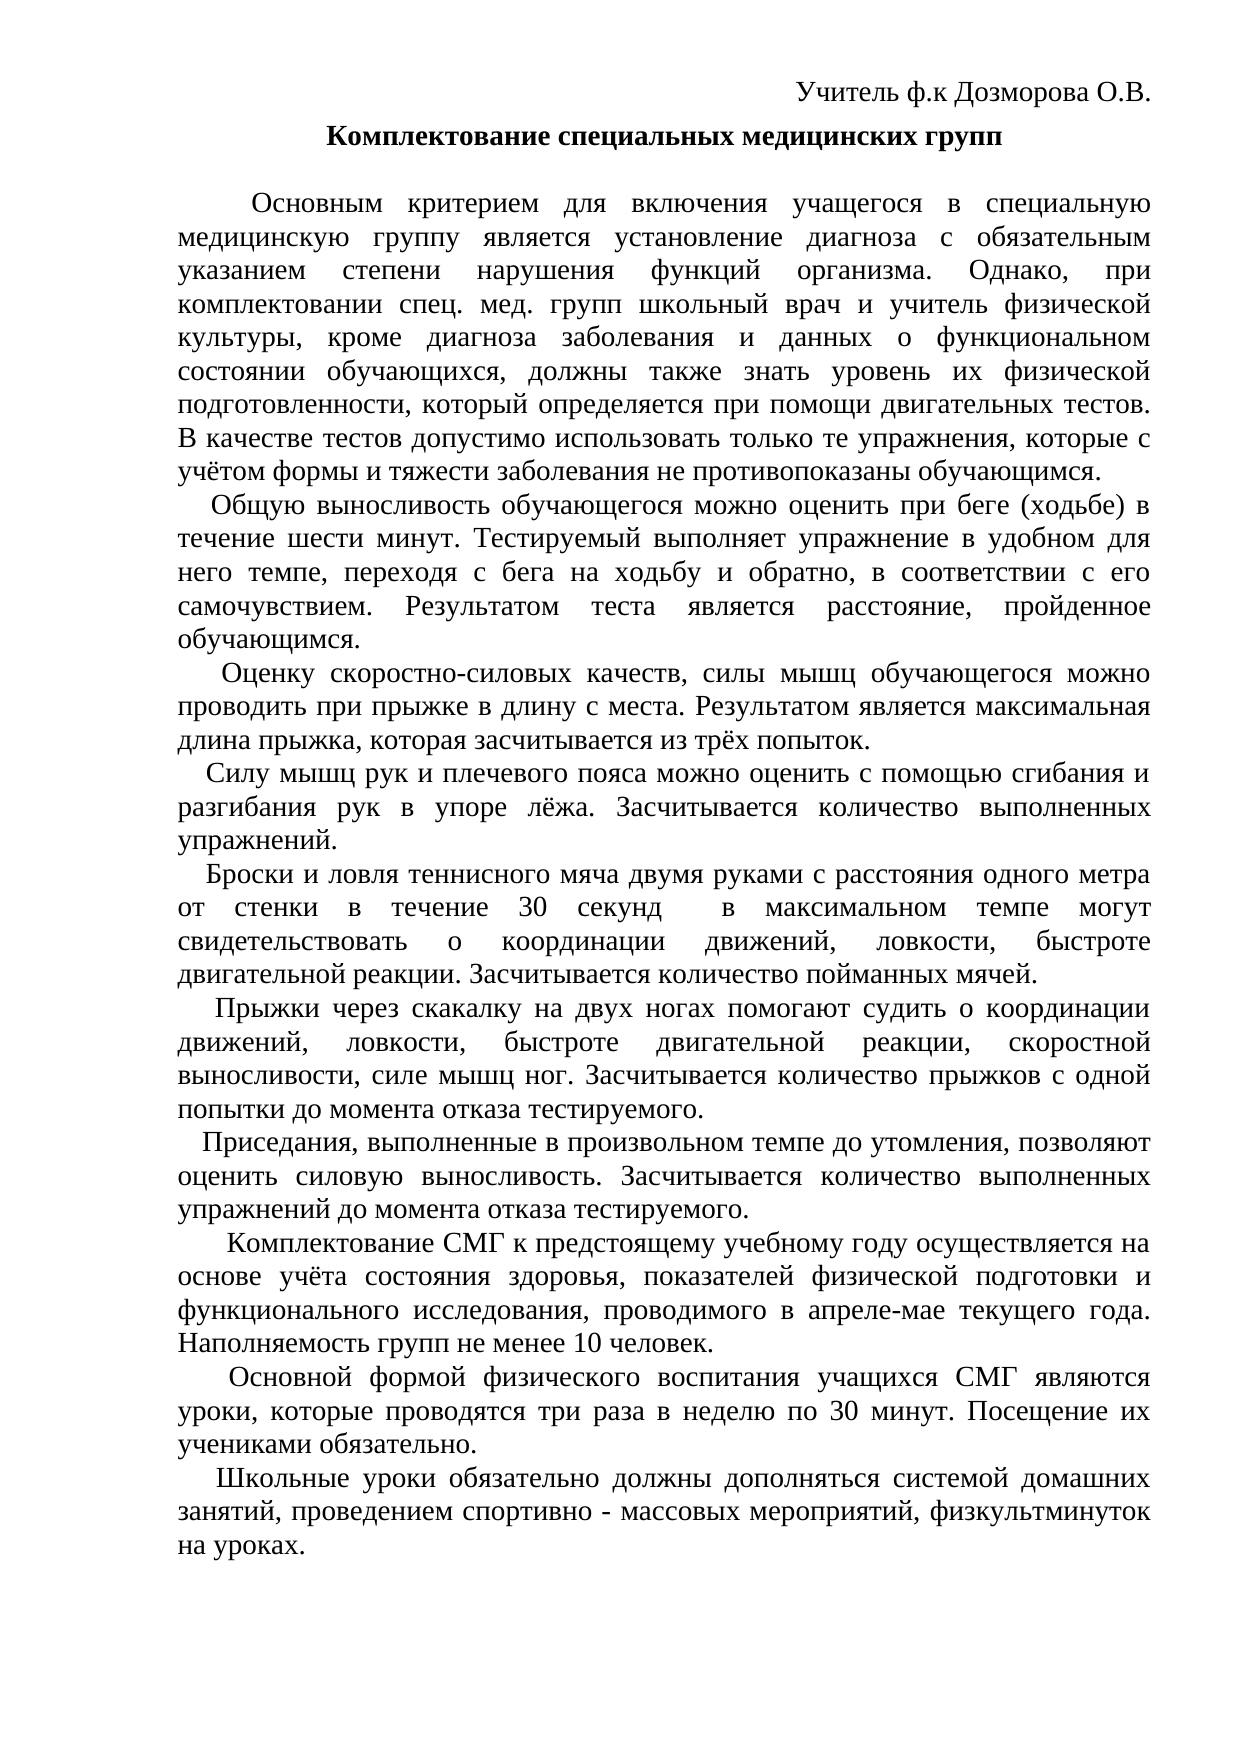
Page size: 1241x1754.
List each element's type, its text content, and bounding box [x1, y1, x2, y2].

text Общую выносливость обучающегося можно оценить при беге (ходьбе) в течение шести минут. Тестируемый выполняет упражнение в удобном для него темпе, переходя с бега на ходьбу и обратно, в соответствии с его самочувствием. Результатом теста является расстояние, пройденное обучающимся. [177, 487, 1152, 655]
text Основным критерием для включения учащегося в специальную медицинскую группу является установление диагноза с обязательным указанием степени нарушения функций организма. Однако, при комплектовании спец. мед. групп школьный врач и учитель физической культуры, кроме диагноза заболевания и данных о функциональном состоянии обучающихся, должны также знать уровень их физической подготовленности, который определяется при помощи двигательных тестов. В качестве тестов допустимо использовать только те упражнения, которые с учётом формы и тяжести заболевания не противопоказаны обучающимся. [177, 185, 1152, 487]
text Прыжки через скакалку на двух ногах помогают судить о координации движений, ловкости, быстроте двигательной реакции, скоростной выносливости, силе мышц ног. Засчитывается количество прыжков с одной попытки до момента отказа тестируемого. [177, 990, 1152, 1124]
text Основной формой физического воспитания учащихся СМГ являются уроки, которые проводятся три раза в неделю по 30 минут. Посещение их учениками обязательно. [177, 1359, 1152, 1460]
text Силу мышц рук и плечевого пояса можно оценить с помощью сгибания и разгибания рук в упоре лёжа. Засчитывается количество выполненных упражнений. [177, 755, 1152, 856]
text Комплектование СМГ к предстоящему учебному году осуществляется на основе учёта состояния здоровья, показателей физической подготовки и функционального исследования, проводимого в апреле-мае текущего года. Наполняемость групп не менее 10 человек. [177, 1225, 1152, 1359]
text Комплектование специальных медицинских групп [177, 118, 1152, 152]
text Оценку скоростно-силовых качеств, силы мышц обучающегося можно проводить при прыжке в длину с места. Результатом является максимальная длина прыжка, которая засчитывается из трёх попыток. [177, 655, 1152, 755]
text Приседания, выполненные в произвольном темпе до утомления, позволяют оценить силовую выносливость. Засчитывается количество выполненных упражнений до момента отказа тестируемого. [177, 1124, 1152, 1225]
text Броски и ловля теннисного мяча двумя руками с расстояния одного метра от стенки в течение 30 секунд в максимальном темпе могут свидетельствовать о координации движений, ловкости, быстроте двигательной реакции. Засчитывается количество пойманных мячей. [177, 856, 1152, 990]
text Школьные уроки обязательно должны дополняться системой домашних занятий, проведением спортивно - массовых мероприятий, физкультминуток на уроках. [177, 1460, 1152, 1560]
